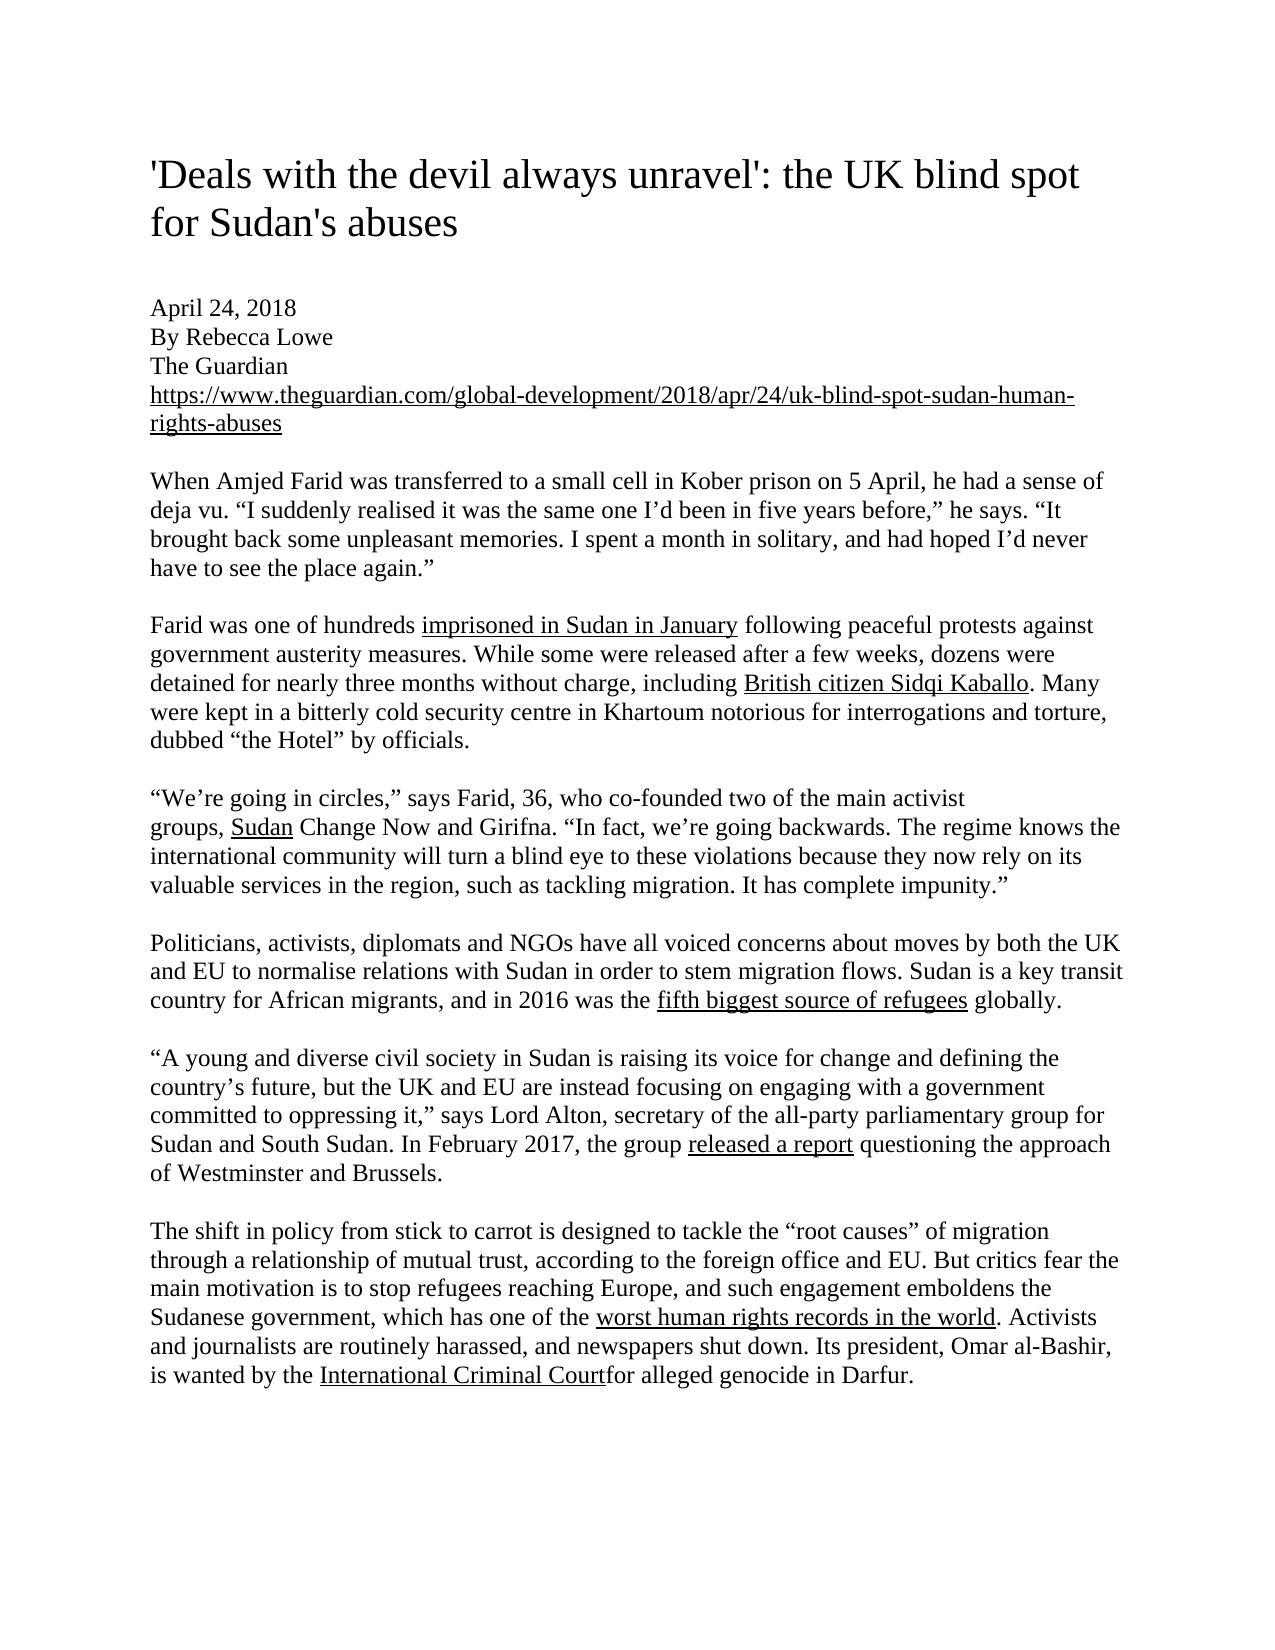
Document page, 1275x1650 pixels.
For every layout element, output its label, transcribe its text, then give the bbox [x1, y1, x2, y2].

text By Rebecca Lowe [150, 322, 1125, 351]
text When Amjed Farid was transferred to a small cell in Kober prison on 5 April, he had a sense of deja vu. “I suddenly realised it was the same one I’d been in five years before,” he says. “It brought back some unpleasant memories. I spent a month in solitary, and had hoped I’d never have to see the place again.” [150, 466, 1125, 581]
text The shift in policy from stick to carrot is designed to tackle the “root causes” of migration through a relationship of mutual trust, according to the foreign office and EU. But critics fear the main motivation is to stop refugees reaching Europe, and such engagement emboldens the Sudanese government, which has one of the worst human rights records in the world. Activists and journalists are routinely harassed, and newspapers shut down. Its president, Omar al-Bashir, is wanted by the International Criminal Courtfor alleged genocide in Darfur. [150, 1216, 1125, 1388]
text Farid was one of hundreds imprisoned in Sudan in January following peaceful protests against government austerity measures. While some were released after a few weeks, dozens were detained for nearly three months without charge, including British citizen Sidqi Kaballo. Many were kept in a bitterly cold security centre in Khartoum notorious for interrogations and torture, dubbed “the Hotel” by officials. [150, 611, 1125, 754]
text “A young and diverse civil society in Sudan is raising its voice for change and defining the country’s future, but the UK and EU are instead focusing on engaging with a government committed to oppressing it,” says Lord Alton, secretary of the all-party parliamentary group for Sudan and South Sudan. In February 2017, the group released a report questioning the approach of Westminster and Brussels. [150, 1043, 1125, 1187]
text 'Deals with the devil always unravel': the UK blind spot for Sudan's abuses [150, 150, 1125, 246]
text The Guardian [150, 351, 1125, 380]
text https://www.theguardian.com/global-development/2018/apr/24/uk-blind-spot-sudan-human-rights-abuses [150, 380, 1125, 437]
text Politicians, activists, diplomats and NGOs have all voiced concerns about moves by both the UK and EU to normalise relations with Sudan in order to stem migration flows. Sudan is a key transit country for African migrants, and in 2016 was the fifth biggest source of refugees globally. [150, 928, 1125, 1014]
text April 24, 2018 [150, 293, 1125, 322]
text “We’re going in circles,” says Farid, 36, who co-founded two of the main activist groups, Sudan Change Now and Girifna. “In fact, we’re going backwards. The regime knows the international community will turn a blind eye to these violations because they now rely on its valuable services in the region, such as tackling migration. It has complete impunity.” [150, 783, 1125, 898]
